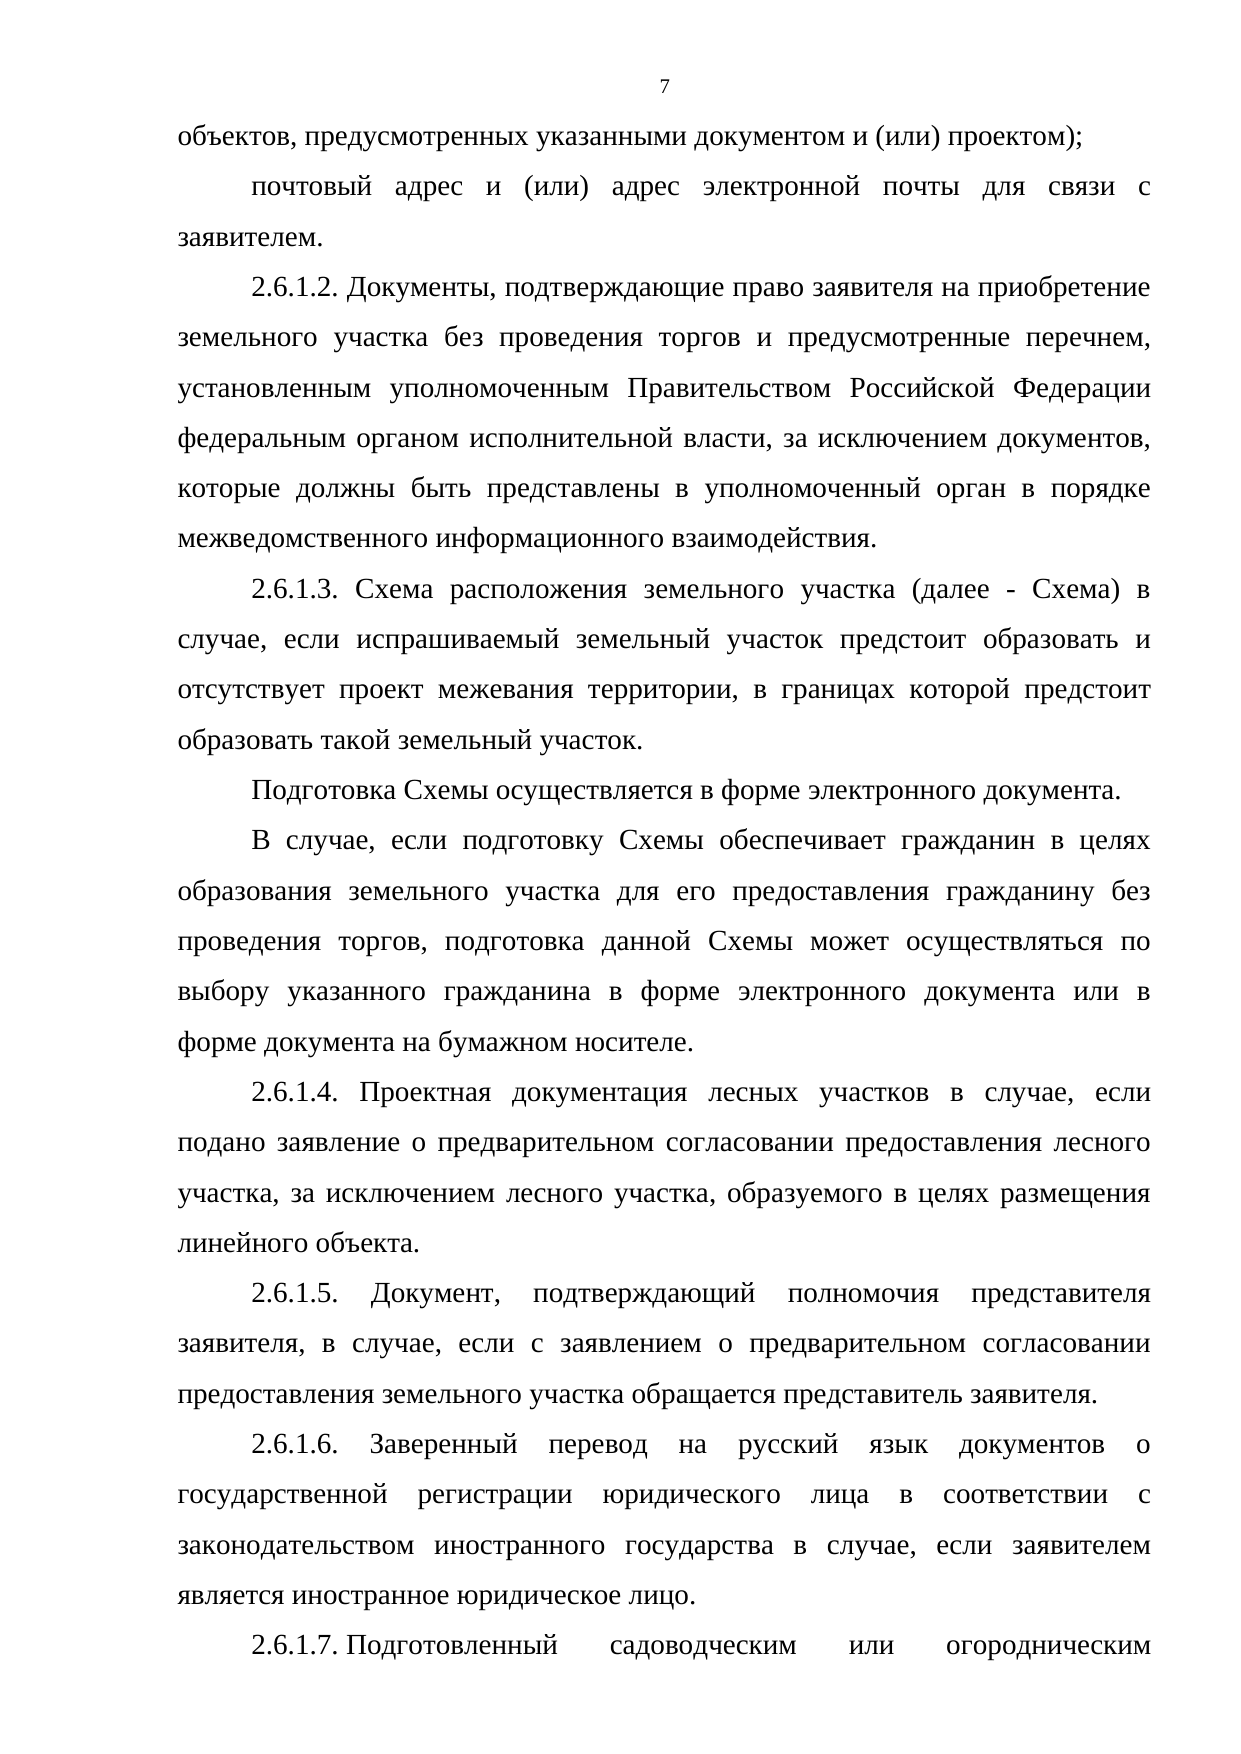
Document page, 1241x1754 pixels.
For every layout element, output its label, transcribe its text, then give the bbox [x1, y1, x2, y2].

text 2.6.1.4. Проектная документация лесных участков в случае, если подано заявление о предварительном согласовании предоставления лесного участка, за исключением лесного участка, образуемого в целях размещения линейного объекта. [177, 1074, 1152, 1258]
text 2.6.1.3. Схема расположения земельного участка (далее - Схема) в случае, если испрашиваемый земельный участок предстоит образовать и отсутствует проект межевания территории, в границах которой предстоит образовать такой земельный участок. [177, 571, 1152, 755]
text 2.6.1.5. Документ, подтверждающий полномочия представителя заявителя, в случае, если с заявлением о предварительном согласовании предоставления земельного участка обращается представитель заявителя. [177, 1275, 1152, 1409]
text почтовый адрес и (или) адрес электронной почты для связи с заявителем. [177, 168, 1152, 252]
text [177, 118, 1152, 152]
text В случае, если подготовку Схемы обеспечивает гражданин в целях образования земельного участка для его предоставления гражданину без проведения торгов, подготовка данной Схемы может осуществляться по выбору указанного гражданина в форме электронного документа или в форме документа на бумажном носителе. [177, 822, 1152, 1057]
text Подготовка Схемы осуществляется в форме электронного документа. [177, 772, 1152, 806]
text 2.6.1.2. Документы, подтверждающие право заявителя на приобретение земельного участка без проведения торгов и предусмотренные перечнем, установленным уполномоченным Правительством Российской Федерации федеральным органом исполнительной власти, за исключением документов, которые должны быть представлены в уполномоченный орган в порядке межведомственного информационного взаимодействия. [177, 269, 1152, 554]
text 2.6.1.6. Заверенный перевод на русский язык документов о государственной регистрации юридического лица в соответствии с законодательством иностранного государства в случае, если заявителем является иностранное юридическое лицо. [177, 1426, 1152, 1611]
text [177, 1627, 1152, 1661]
